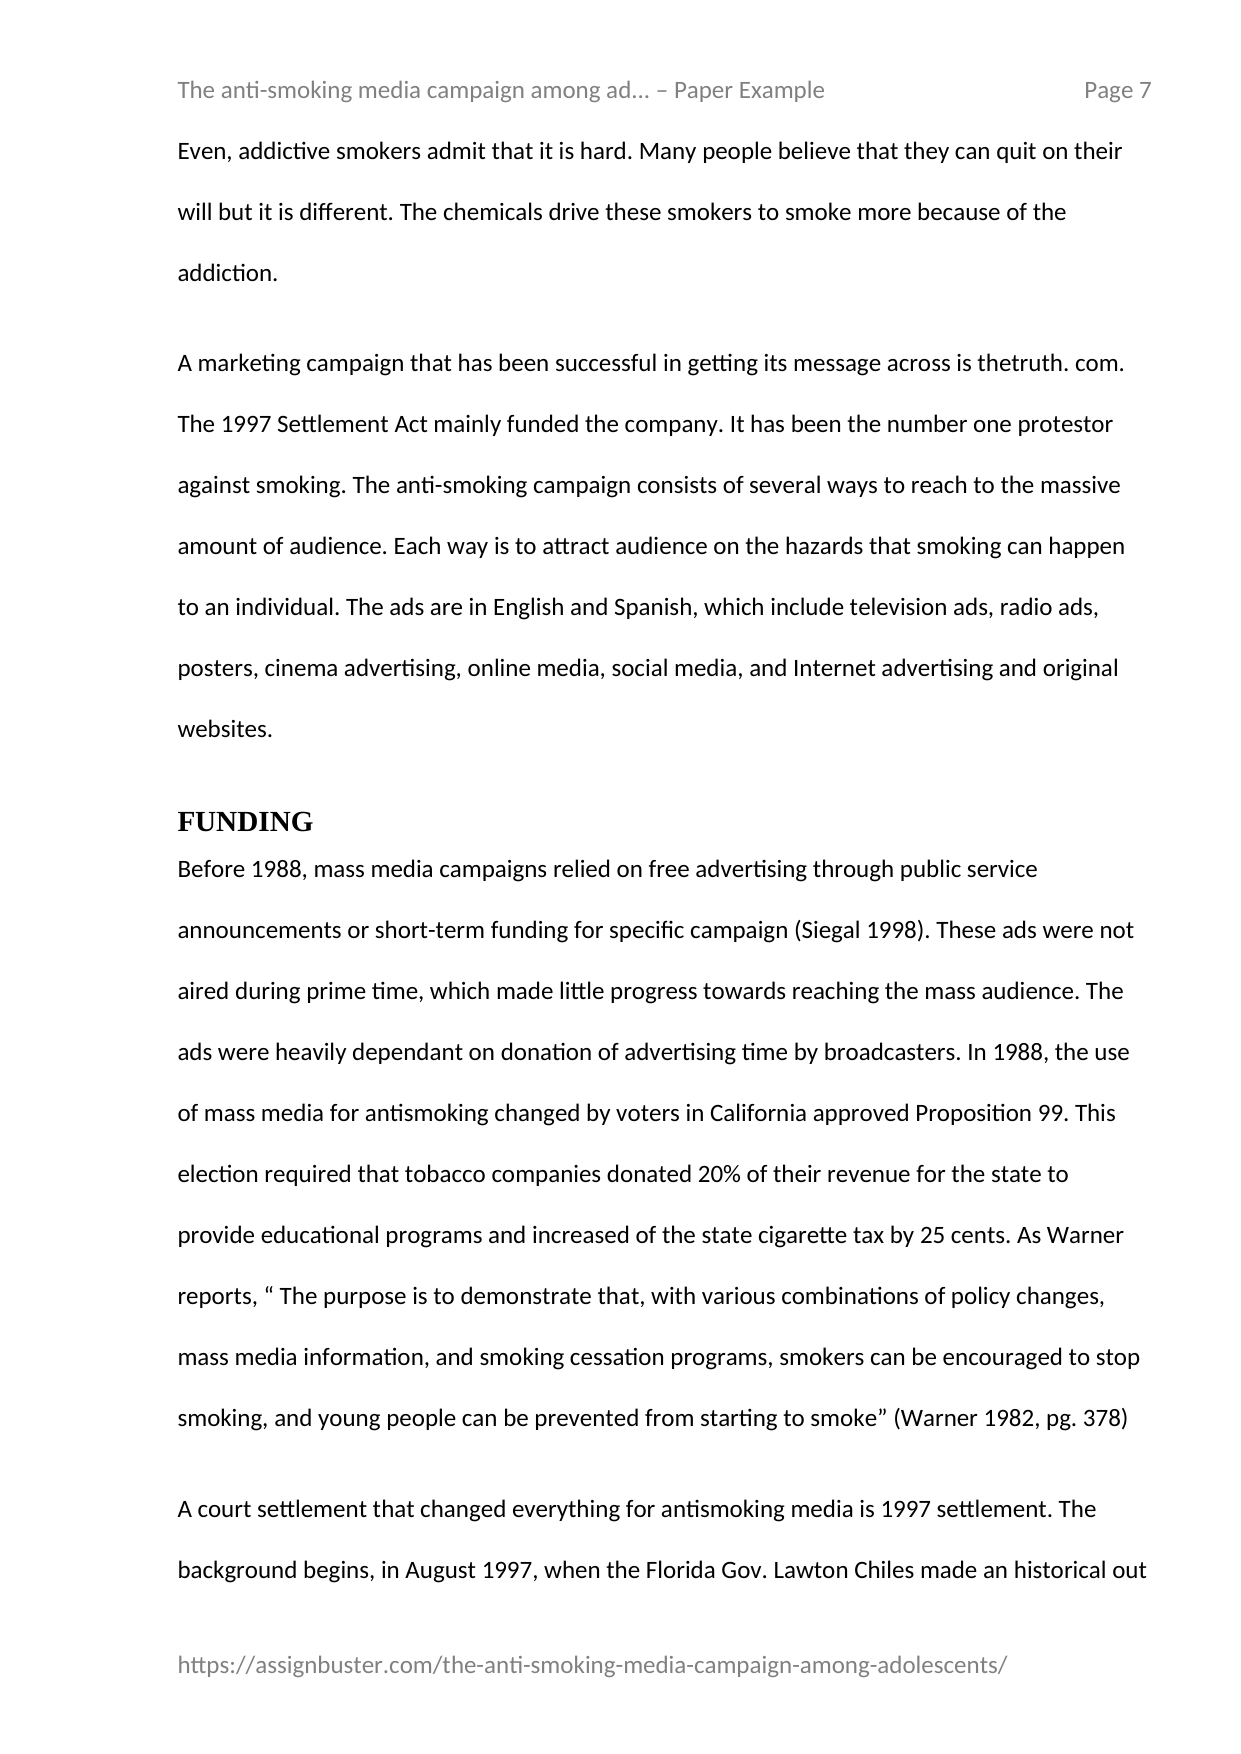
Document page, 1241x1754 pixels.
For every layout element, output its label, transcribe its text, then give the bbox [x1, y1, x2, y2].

subtitle FUNDING [177, 804, 1152, 838]
text A marketing campaign that has been successful in getting its message across is thetruth. com. The 1997 Settlement Act mainly funded the company. It has been the number one protestor against smoking. The anti-smoking campaign consists of several ways to reach to the massive amount of audience. Each way is to attract audience on the hazards that smoking can happen to an individual. The ads are in English and Spanish, which include television ads, radio ads, posters, cinema advertising, online media, social media, and Internet advertising and original websites. [177, 347, 1152, 744]
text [177, 1493, 1152, 1584]
text Before 1988, mass media campaigns relied on free advertising through public service announcements or short-term funding for specific campaign (Siegal 1998). These ads were not aired during prime time, which made little progress towards reaching the mass audience. The ads were heavily dependant on donation of advertising time by broadcasters. In 1988, the use of mass media for antismoking changed by voters in California approved Proposition 99. This election required that tobacco companies donated 20% of their revenue for the state to provide educational programs and increased of the state cigarette tax by 25 cents. As Warner reports, “ The purpose is to demonstrate that, with various combinations of policy changes, mass media information, and smoking cessation programs, smokers can be encouraged to stop smoking, and young people can be prevented from starting to smoke” (Warner 1982, pg. 378) [177, 853, 1152, 1433]
text Even, addictive smokers admit that it is hard. Many people believe that they can quit on their will but it is different. The chemicals drive these smokers to smoke more because of the addiction. [177, 135, 1152, 287]
